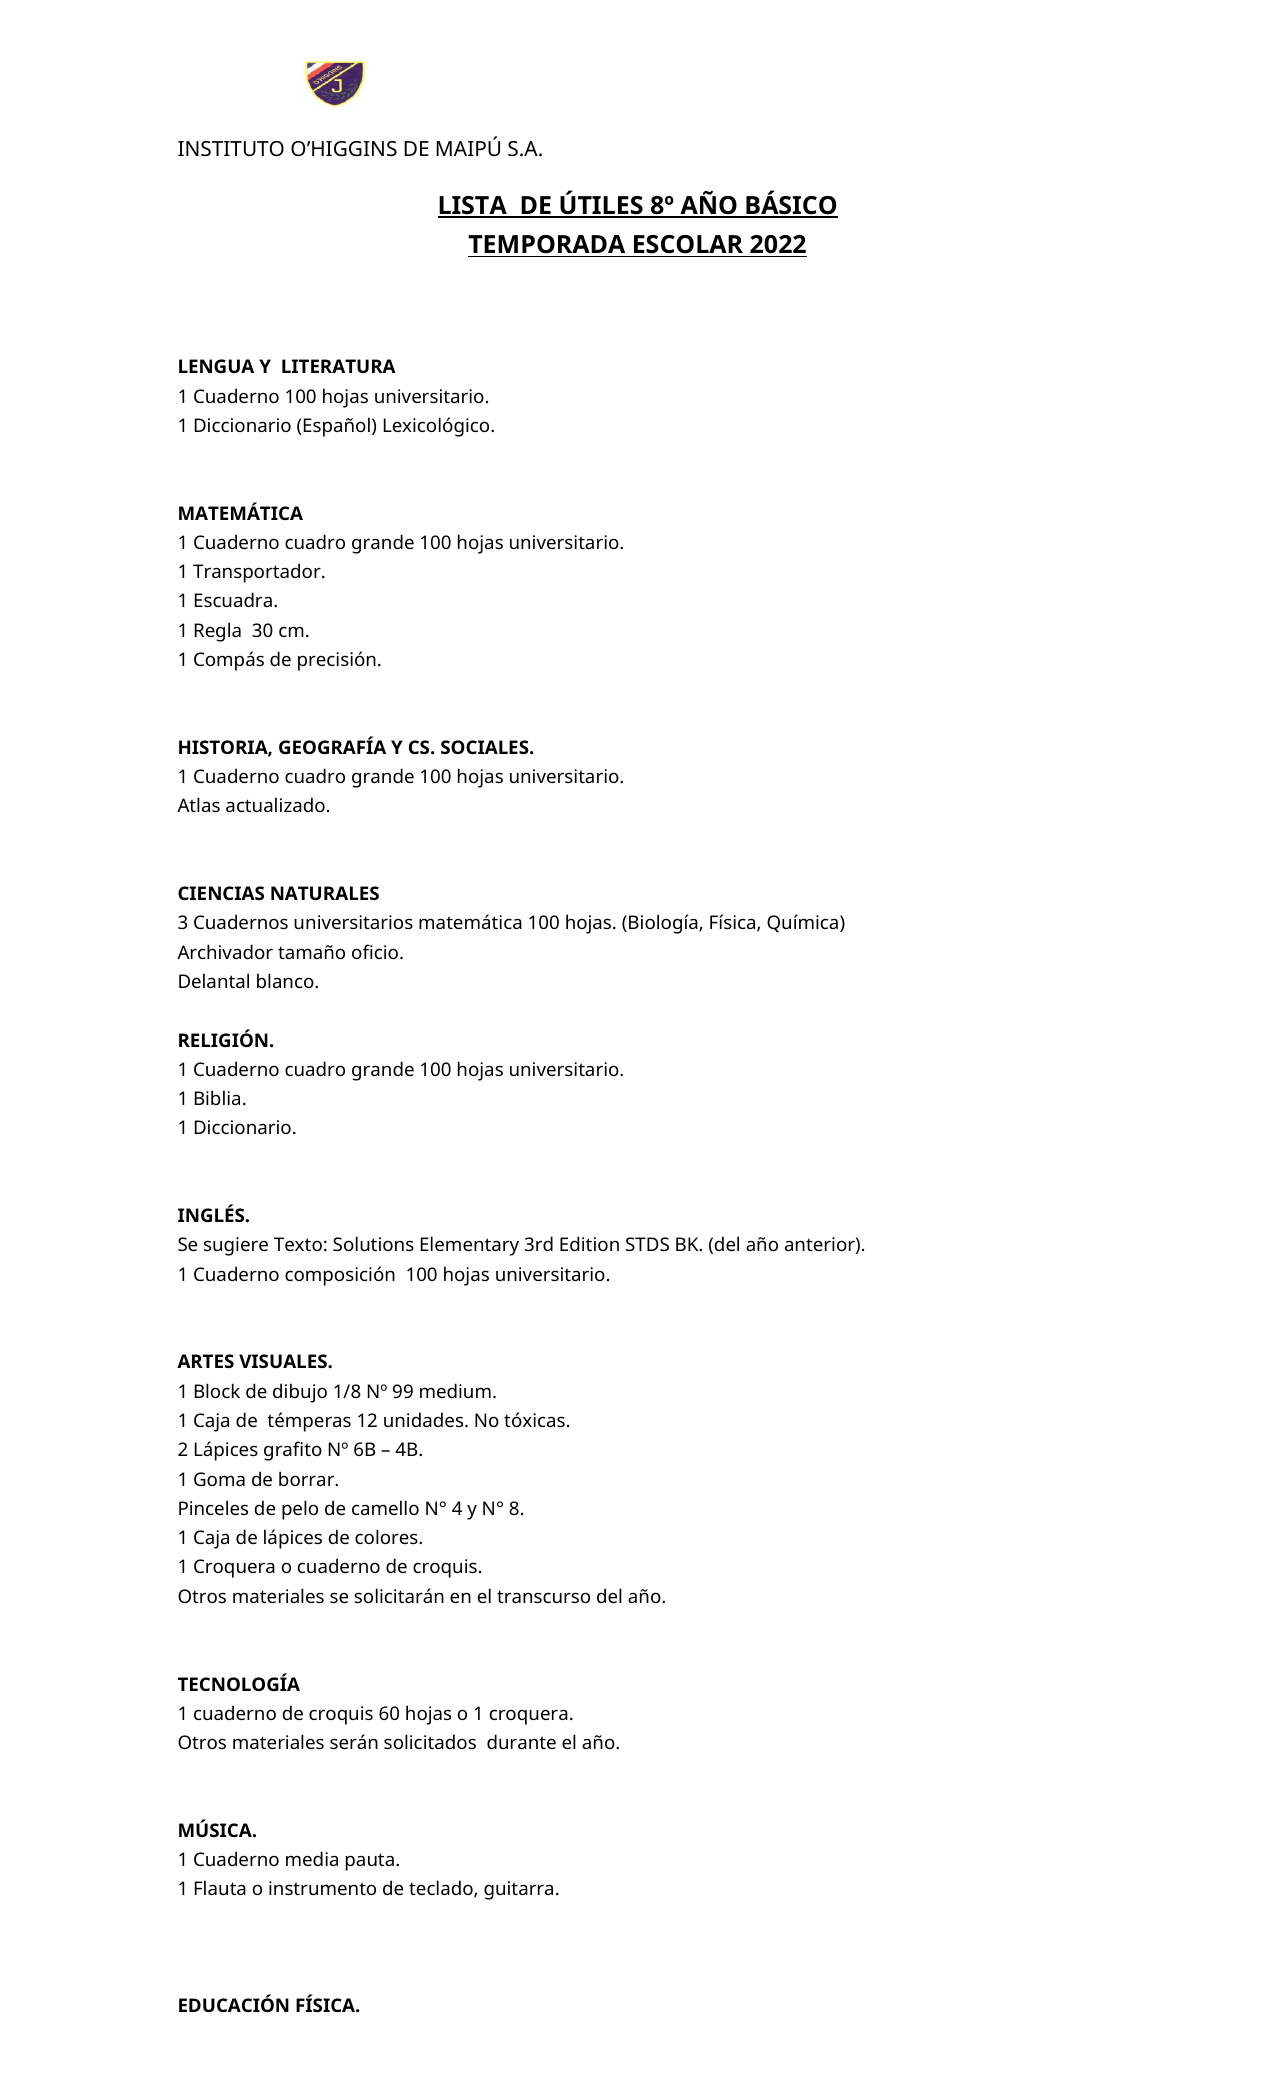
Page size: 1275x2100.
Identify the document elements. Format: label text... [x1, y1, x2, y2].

text RELIGIÓN. [177, 1027, 1098, 1052]
text 2 Lápices grafito Nº 6B – 4B. [177, 1437, 1098, 1462]
text INSTITUTO O’HIGGINS DE MAIPÚ S.A. [177, 134, 1098, 162]
text 1 Compás de precisión. [177, 646, 1098, 672]
text 1 Cuaderno composición 100 hojas universitario. [177, 1261, 1098, 1287]
text 1 Cuaderno media pauta. [177, 1846, 1098, 1872]
text CIENCIAS NATURALES [177, 881, 1098, 906]
text INGLÉS. [177, 1202, 1098, 1228]
text 1 Block de dibujo 1/8 Nº 99 medium. [177, 1378, 1098, 1404]
text 3 Cuadernos universitarios matemática 100 hojas. (Biología, Física, Química) [177, 910, 1098, 935]
text Delantal blanco. [177, 968, 1098, 994]
text MATEMÁTICA [177, 500, 1098, 526]
text TECNOLOGÍA [177, 1671, 1098, 1696]
text Otros materiales serán solicitados durante el año. [177, 1729, 1098, 1755]
text Pinceles de pelo de camello N° 4 y N° 8. [177, 1495, 1098, 1521]
text 1 Goma de borrar. [177, 1466, 1098, 1491]
text TEMPORADA ESCOLAR 2022 [177, 227, 1098, 261]
text LISTA DE ÚTILES 8º AÑO BÁSICO [177, 187, 1098, 222]
text 1 Diccionario (Español) Lexicológico. [177, 412, 1098, 438]
text 1 Escuadra. [177, 588, 1098, 613]
text 1 Caja de témperas 12 unidades. No tóxicas. [177, 1407, 1098, 1433]
text Archivador tamaño oficio. [177, 939, 1098, 964]
text 1 Cuaderno cuadro grande 100 hojas universitario. [177, 1056, 1098, 1082]
text 1 Cuaderno 100 hojas universitario. [177, 383, 1098, 408]
text Se sugiere Texto: Solutions Elementary 3rd Edition STDS BK. (del año anterior). [177, 1232, 1098, 1257]
text EDUCACIÓN FÍSICA. [177, 1993, 1098, 2018]
text 1 Cuaderno cuadro grande 100 hojas universitario. [177, 763, 1098, 789]
text 1 Biblia. [177, 1085, 1098, 1111]
text 1 Cuaderno cuadro grande 100 hojas universitario. [177, 529, 1098, 555]
text 1 cuaderno de croquis 60 hojas o 1 croquera. [177, 1700, 1098, 1726]
text 1 Flauta o instrumento de teclado, guitarra. [177, 1876, 1098, 1901]
text Atlas actualizado. [177, 793, 1098, 818]
text MÚSICA. [177, 1817, 1098, 1843]
text Otros materiales se solicitarán en el transcurso del año. [177, 1583, 1098, 1608]
text 1 Regla 30 cm. [177, 617, 1098, 643]
picture [301, 59, 369, 109]
text HISTORIA, GEOGRAFÍA Y CS. SOCIALES. [177, 734, 1098, 760]
text ARTES VISUALES. [177, 1349, 1098, 1374]
text 1 Caja de lápices de colores. [177, 1524, 1098, 1550]
text 1 Transportador. [177, 558, 1098, 584]
text 1 Croquera o cuaderno de croquis. [177, 1554, 1098, 1579]
text LENGUA Y LITERATURA [177, 354, 1098, 379]
text 1 Diccionario. [177, 1115, 1098, 1140]
